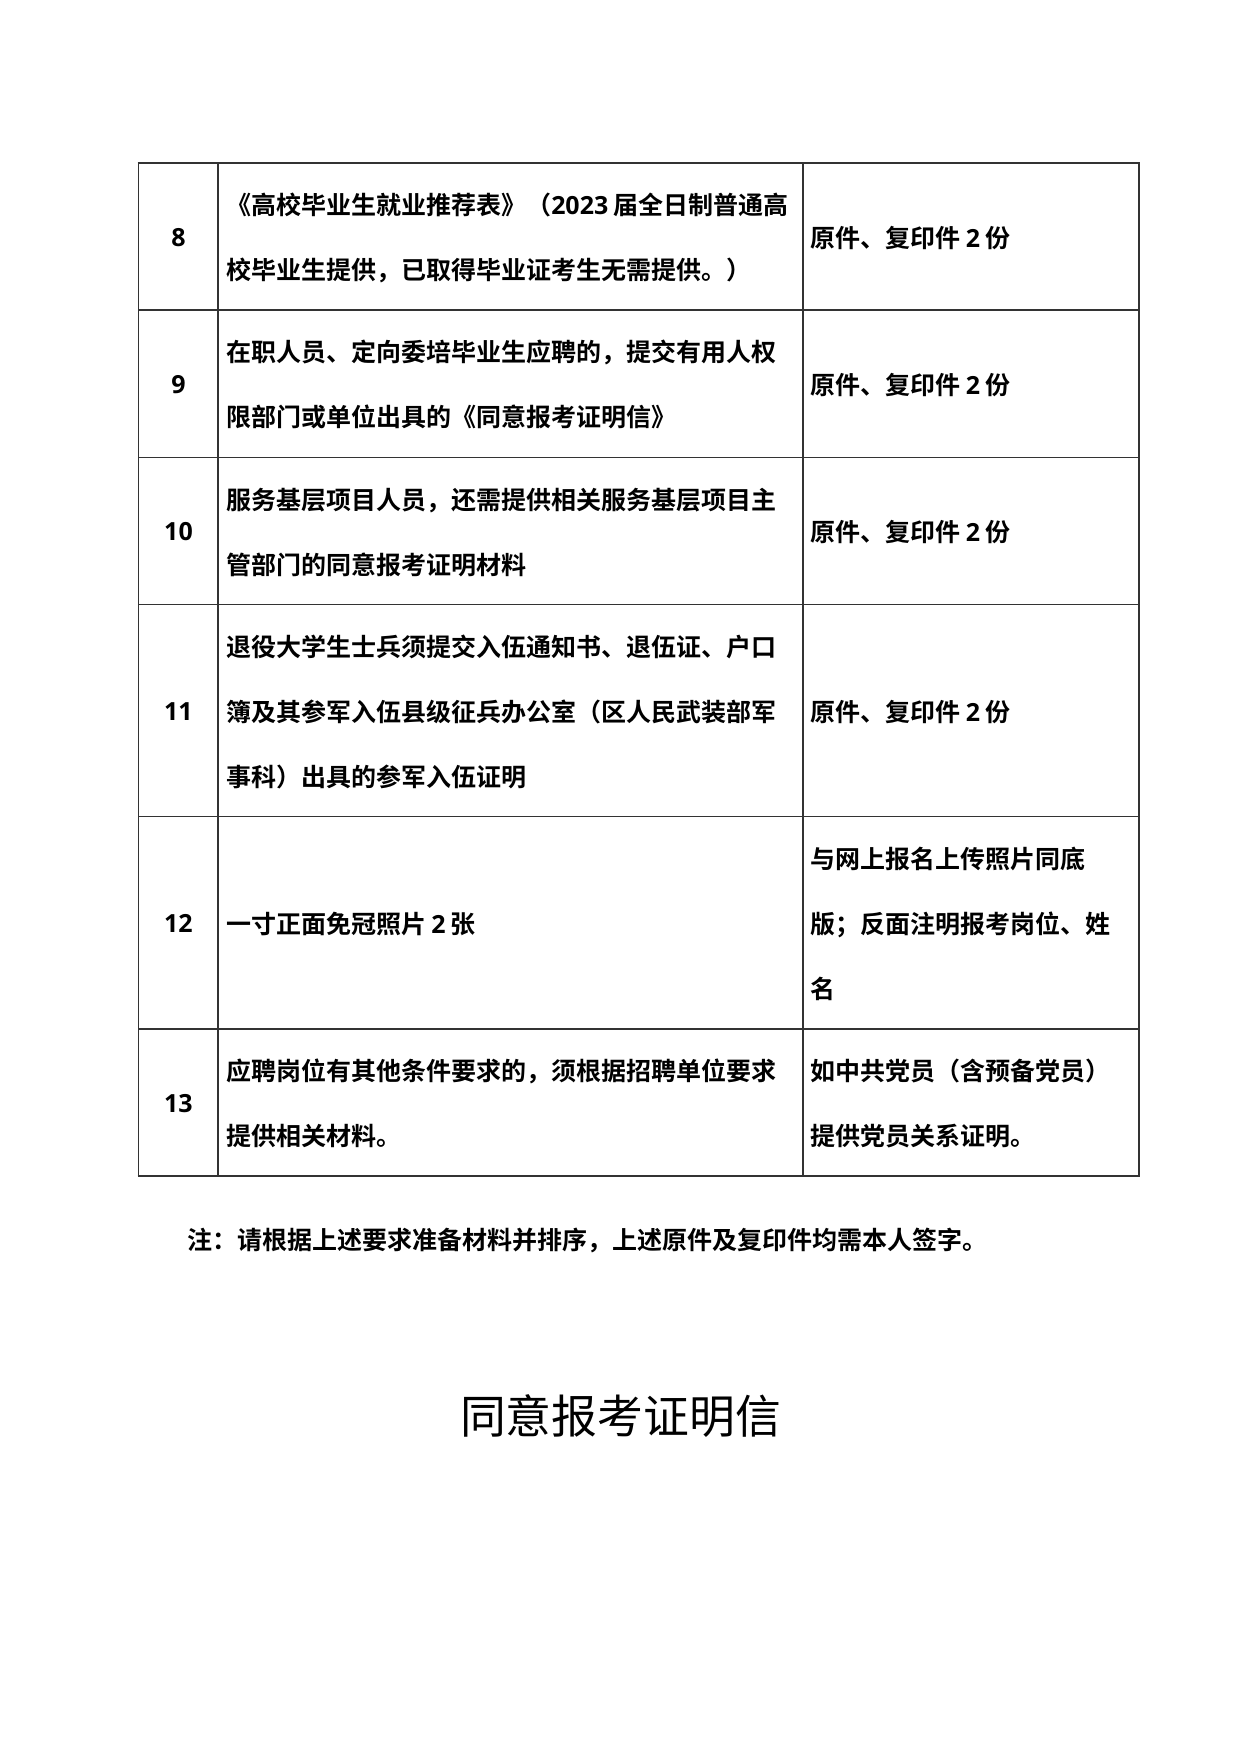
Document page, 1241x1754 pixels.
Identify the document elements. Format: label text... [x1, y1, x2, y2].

table_cell 原件、复印件2份 [804, 164, 1138, 309]
table_cell 《高校毕业生就业推荐表》（2023届全日制普通高校毕业生提供，已取得毕业证考生无需提供。） [219, 164, 802, 309]
table_cell 在职人员、定向委培毕业生应聘的，提交有用人权限部门或单位出具的《同意报考证明信》 [219, 311, 802, 456]
table_cell 服务基层项目人员，还需提供相关服务基层项目主管部门的同意报考证明材料 [219, 458, 802, 603]
table_cell 原件、复印件2份 [804, 605, 1138, 816]
table_cell 一寸正面免冠照片2张 [219, 817, 802, 1028]
text 同意报考证明信 [187, 1365, 1053, 1462]
table_cell 应聘岗位有其他条件要求的，须根据招聘单位要求提供相关材料。 [219, 1030, 802, 1175]
table_cell 原件、复印件2份 [804, 458, 1138, 603]
table_cell 与网上报名上传照片同底版；反面注明报考岗位、姓名 [804, 817, 1138, 1028]
table_cell 原件、复印件2份 [804, 311, 1138, 456]
table_cell 12 [139, 817, 217, 1028]
table_cell 如中共党员（含预备党员）提供党员关系证明。 [804, 1030, 1138, 1175]
table_cell 9 [139, 311, 217, 456]
table_cell 退役大学生士兵须提交入伍通知书、退伍证、户口簿及其参军入伍县级征兵办公室（区人民武装部军事科）出具的参军入伍证明 [219, 605, 802, 816]
table_cell 10 [139, 458, 217, 603]
text 注：请根据上述要求准备材料并排序，上述原件及复印件均需本人签字。 [187, 1206, 1053, 1271]
table_cell 11 [139, 605, 217, 816]
table_cell 8 [139, 164, 217, 309]
table_cell 13 [139, 1030, 217, 1175]
